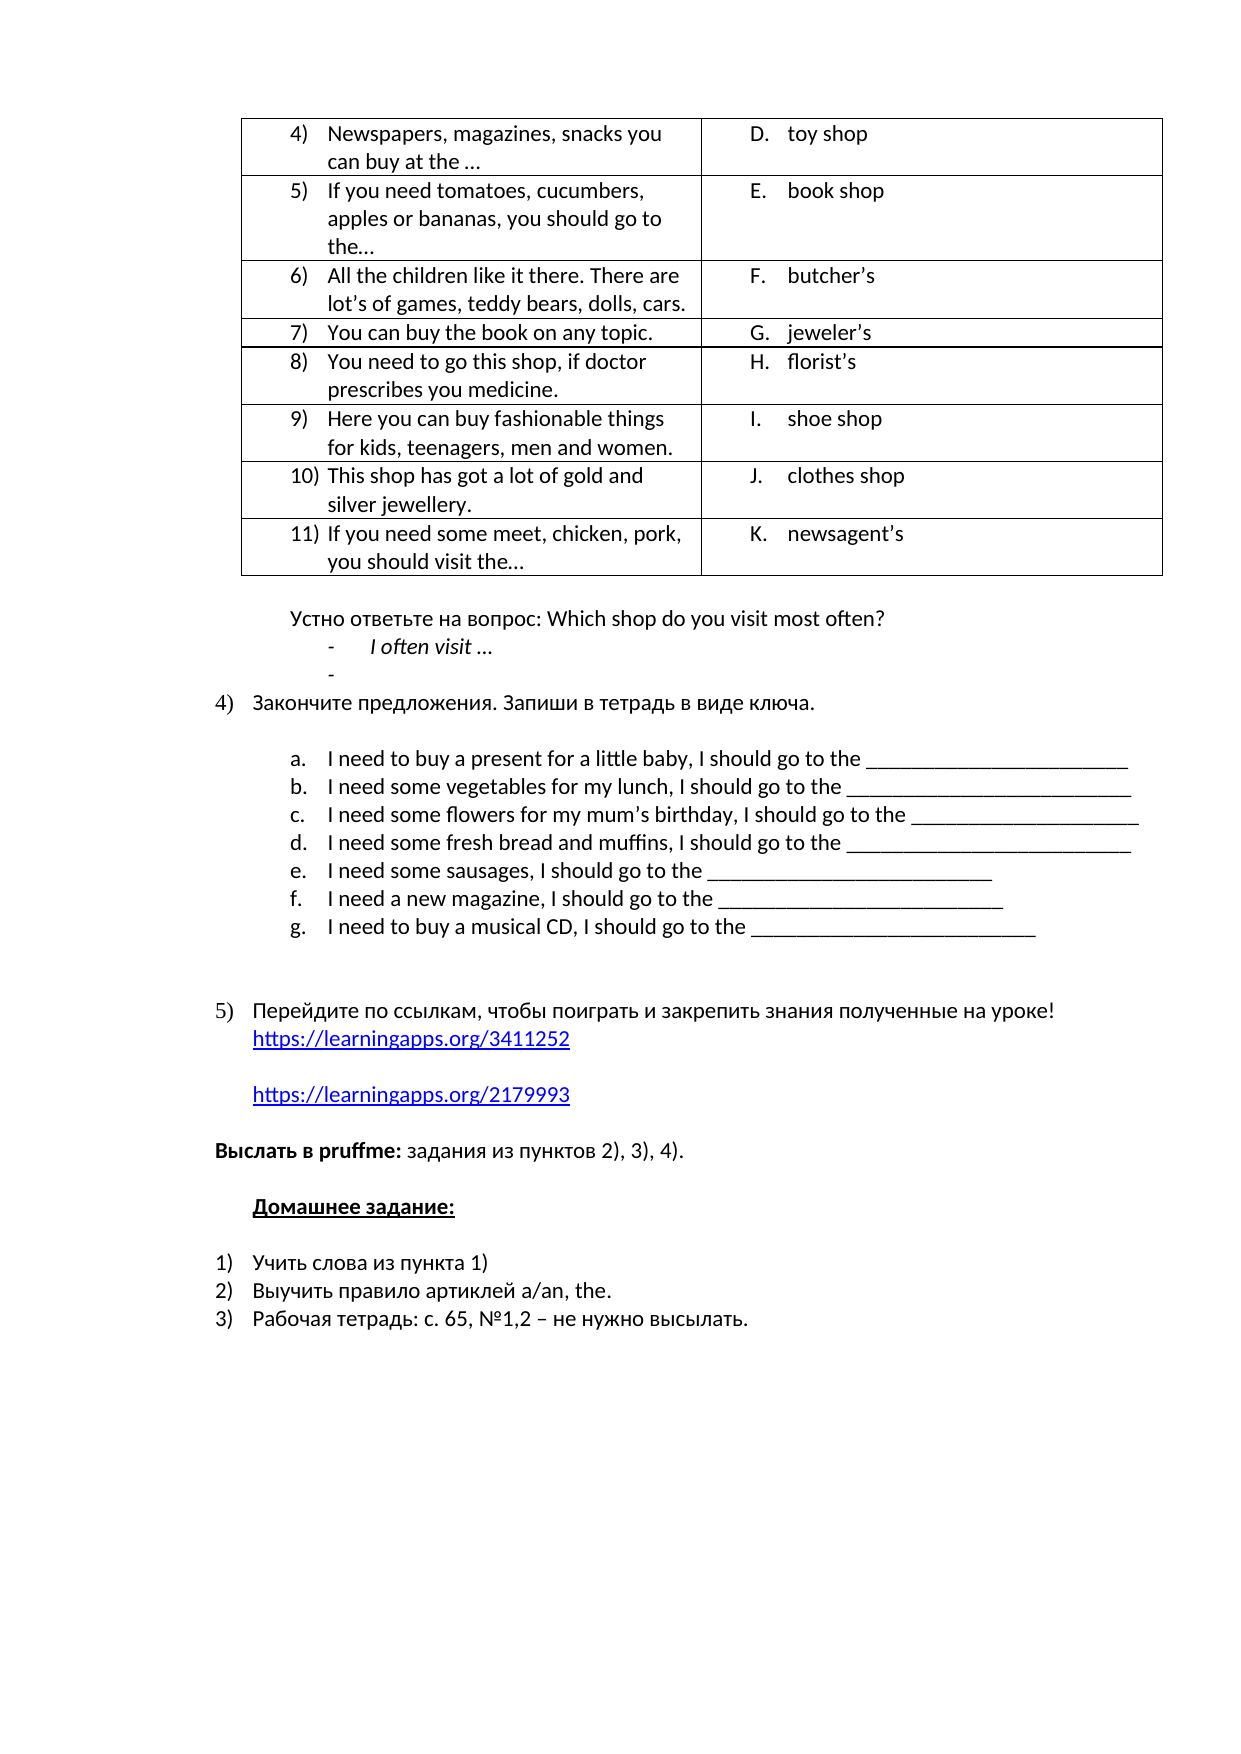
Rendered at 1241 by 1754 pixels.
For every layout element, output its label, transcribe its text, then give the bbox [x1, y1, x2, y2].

table_cell Newspapers, magazines, snacks you can buy at the … [242, 119, 701, 175]
table_cell All the children like it there. There are lot’s of games, teddy bears, dolls, cars. [242, 261, 701, 317]
table_cell toy shop [702, 119, 1162, 175]
list I need some flowers for my mum’s birthday, I should go to the ____________________ [290, 800, 1152, 828]
table_cell book shop [702, 176, 1162, 260]
list I need a new magazine, I should go to the _________________________ [290, 884, 1152, 912]
table_cell butcher’s [702, 261, 1162, 317]
list I often visit … [327, 632, 1152, 660]
table_cell This shop has got a lot of gold and silver jewellery. [242, 462, 701, 518]
table_cell newsagent’s [702, 519, 1162, 575]
table_cell shoe shop [702, 405, 1162, 461]
table_cell clothes shop [702, 462, 1162, 518]
list I need some sausages, I should go to the _________________________ [290, 856, 1152, 884]
table_cell If you need some meet, chicken, pork, you should visit the… [242, 519, 701, 575]
table_cell Here you can buy fashionable things for kids, teenagers, men and women. [242, 405, 701, 461]
list I need some vegetables for my lunch, I should go to the _________________________ [290, 772, 1152, 800]
text Выслать в pruffme: задания из пунктов 2), 3), 4). [215, 1136, 1152, 1164]
list https://learningapps.org/2179993 [252, 1080, 1152, 1108]
table_cell You can buy the book on any topic. [242, 319, 701, 346]
list I need to buy a present for a little baby, I should go to the _______________________ [290, 744, 1152, 772]
list Выучить правило артиклей a/an, the. [215, 1276, 1152, 1304]
list Домашнее задание: [252, 1192, 1152, 1220]
list I need some fresh bread and muffins, I should go to the _________________________ [290, 828, 1152, 856]
list Закончите предложения. Запиши в тетрадь в виде ключа. [215, 688, 1152, 716]
table_cell If you need tomatoes, cucumbers, apples or bananas, you should go to the… [242, 176, 701, 260]
table_cell You need to go this shop, if doctor prescribes you medicine. [242, 348, 701, 403]
table_cell jeweler’s [702, 319, 1162, 346]
table_cell florist’s [702, 348, 1162, 403]
list Учить слова из пункта 1) [215, 1248, 1152, 1276]
list Рабочая тетрадь: с. 65, №1,2 – не нужно высылать. [215, 1304, 1152, 1332]
list Перейдите по ссылкам, чтобы поиграть и закрепить знания полученные на уроке! [215, 996, 1152, 1024]
list Устно ответьте на вопрос: Which shop do you visit most often? [290, 604, 1152, 632]
list I need to buy a musical CD, I should go to the _________________________ [290, 912, 1152, 940]
list https://learningapps.org/3411252 [252, 1024, 1152, 1052]
